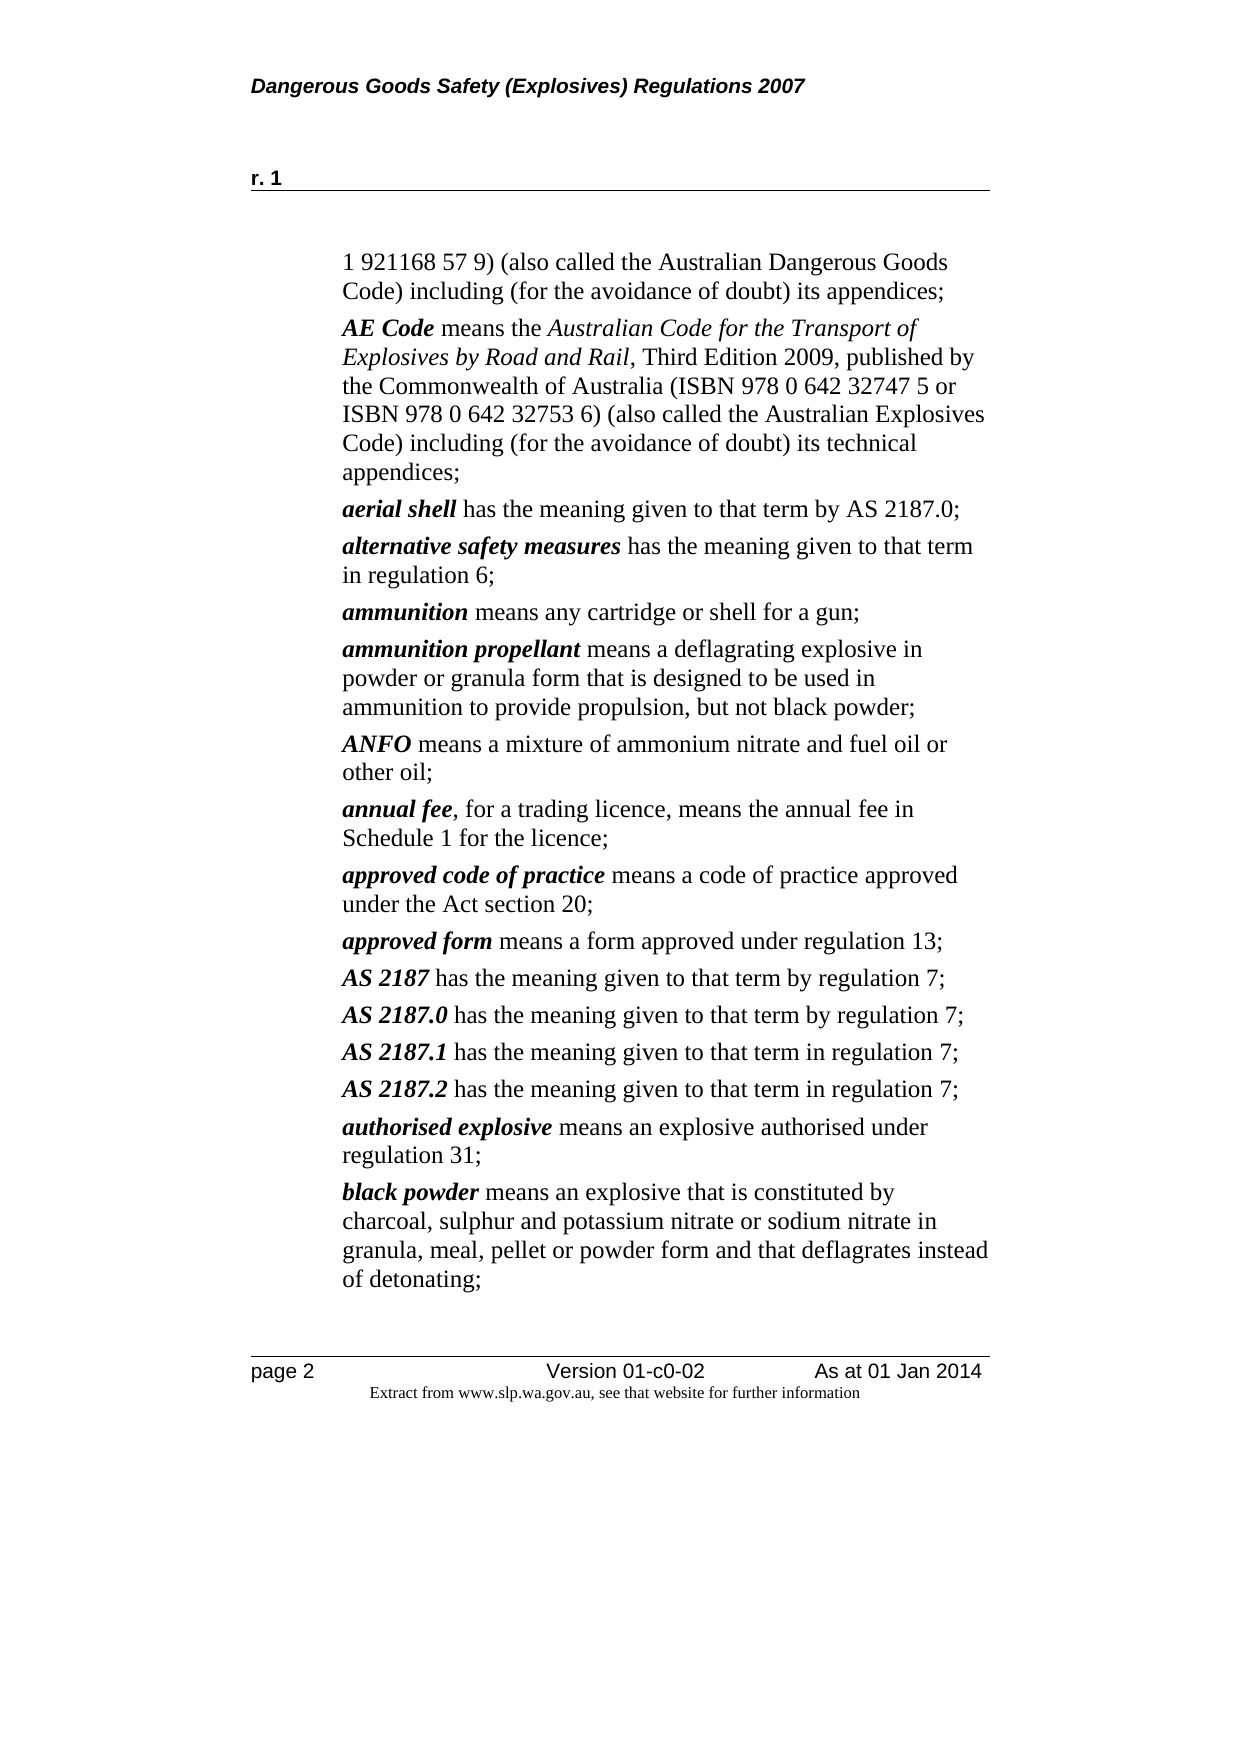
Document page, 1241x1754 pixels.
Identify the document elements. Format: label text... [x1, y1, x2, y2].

text AE Code means the Australian Code for the Transport of Explosives by Road and Rail, Third Edition 2009, published by the Commonwealth of Australia (ISBN 978 0 642 32747 5 or ISBN 978 0 642 32753 6) (also called the Australian Explosives Code) including (for the avoidance of doubt) its technical appendices; [251, 313, 990, 486]
text annual fee, for a trading licence, means the annual fee in Schedule 1 for the licence; [251, 794, 990, 852]
text ANFO means a mixture of ammonium nitrate and fuel oil or other oil; [251, 729, 990, 786]
text approved form means a form approved under regulation 13; [251, 926, 990, 955]
text alternative safety measures has the meaning given to that term in regulation 6; [251, 531, 990, 589]
text black powder means an explosive that is constituted by charcoal, sulphur and potassium nitrate or sodium nitrate in granula, meal, pellet or powder form and that deflagrates instead of detonating; [251, 1177, 990, 1292]
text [251, 247, 990, 305]
text ammunition means any cartridge or shell for a gun; [251, 597, 990, 626]
text AS 2187.1 has the meaning given to that term in regulation 7; [251, 1037, 990, 1066]
text aerial shell has the meaning given to that term by AS 2187.0; [251, 494, 990, 523]
text AS 2187.2 has the meaning given to that term in regulation 7; [251, 1074, 990, 1103]
text authorised explosive means an explosive authorised under regulation 31; [251, 1112, 990, 1169]
text ammunition propellant means a deflagrating explosive in powder or granula form that is designed to be used in ammunition to provide propulsion, but not black powder; [251, 634, 990, 720]
text approved code of practice means a code of practice approved under the Act section 20; [251, 860, 990, 918]
text AS 2187.0 has the meaning given to that term by regulation 7; [251, 1000, 990, 1029]
text AS 2187 has the meaning given to that term by regulation 7; [251, 963, 990, 992]
